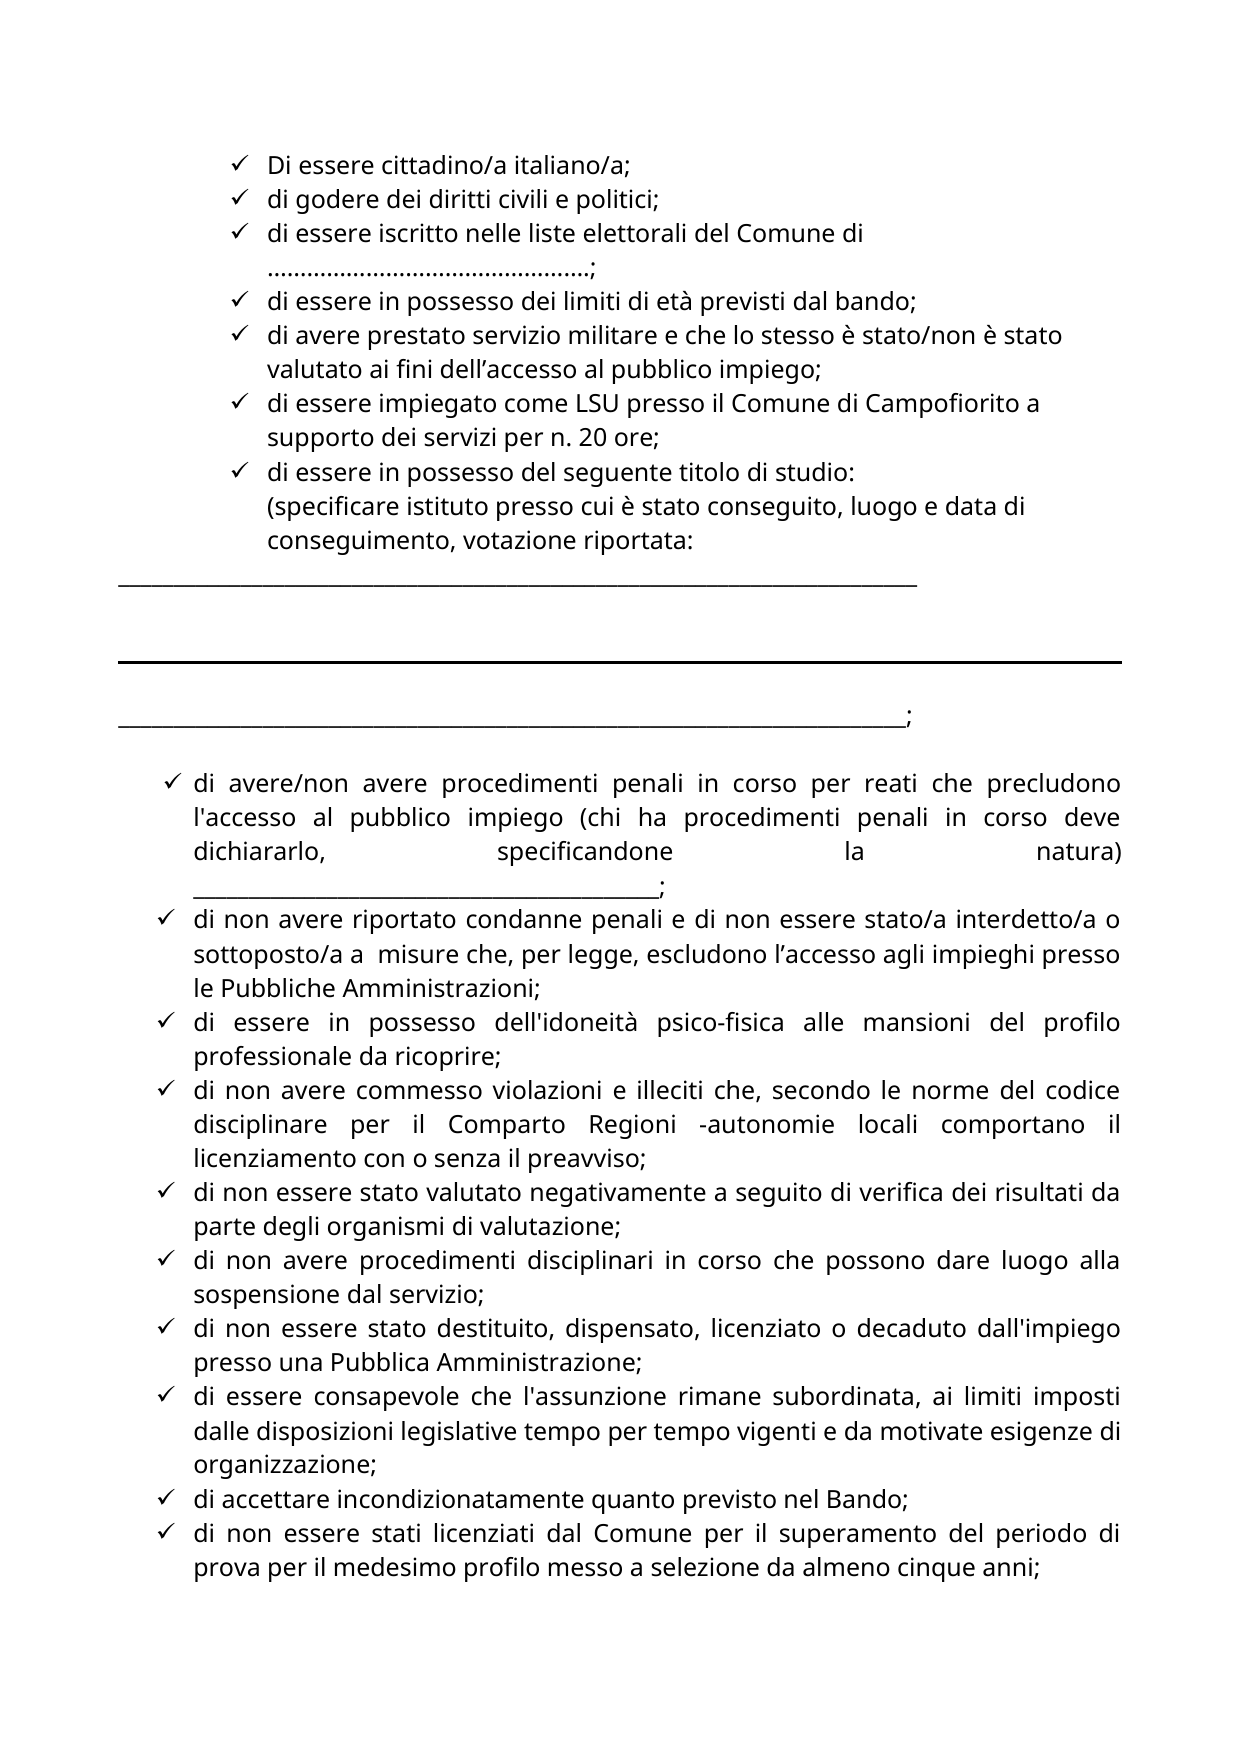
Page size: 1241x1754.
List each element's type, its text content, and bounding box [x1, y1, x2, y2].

list di essere impiegato come LSU presso il Comune di Campofiorito a supporto dei servizi per n. 20 ore; [229, 386, 1122, 454]
list di non essere stato valutato negativamente a seguito di verifica dei risultati da parte degli organismi di valutazione; [156, 1175, 1122, 1243]
list di avere/non avere procedimenti penali in corso per reati che precludono l'accesso al pubblico impiego (chi ha procedimenti penali in corso deve dichiararlo, specificandone la natura) __________________________________________; [162, 766, 1122, 902]
list di essere iscritto nelle liste elettorali del Comune di ………………………………………….; [229, 216, 1122, 284]
list di non avere procedimenti disciplinari in corso che possono dare luogo alla sospensione dal servizio; [156, 1243, 1122, 1311]
list di non essere stati licenziati dal Comune per il superamento del periodo di prova per il medesimo profilo messo a selezione da almeno cinque anni; [156, 1515, 1122, 1583]
list di non avere commesso violazioni e illeciti che, secondo le norme del codice disciplinare per il Comparto Regioni -autonomie locali comportano il licenziamento con o senza il preavviso; [156, 1072, 1122, 1175]
text _______________________________________________________________________; [118, 698, 1122, 732]
list (specificare istituto presso cui è stato conseguito, luogo e data di conseguimento, votazione riportata: [267, 488, 1122, 556]
list di essere in possesso dell'idoneità psico-fisica alle mansioni del profilo professionale da ricoprire; [156, 1004, 1122, 1072]
list di non essere stato destituito, dispensato, licenziato o decaduto dall'impiego presso una Pubblica Amministrazione; [156, 1311, 1122, 1379]
list di avere prestato servizio militare e che lo stesso è stato/non è stato valutato ai fini dell’accesso al pubblico impiego; [229, 318, 1122, 386]
list di essere consapevole che l'assunzione rimane subordinata, ai limiti imposti dalle disposizioni legislative tempo per tempo vigenti e da motivate esigenze di organizzazione; [156, 1379, 1122, 1481]
list di non avere riportato condanne penali e di non essere stato/a interdetto/a o sottoposto/a a misure che, per legge, escludono l’accesso agli impieghi presso le Pubbliche Amministrazioni; [156, 902, 1122, 1004]
text ________________________________________________________________________ [118, 556, 1122, 590]
list di godere dei diritti civili e politici; [229, 182, 1122, 216]
list di essere in possesso del seguente titolo di studio: [229, 454, 1122, 488]
list di accettare incondizionatamente quanto previsto nel Bando; [156, 1481, 1122, 1515]
list di essere in possesso dei limiti di età previsti dal bando; [229, 284, 1122, 318]
list Di essere cittadino/a italiano/a; [229, 148, 1122, 182]
